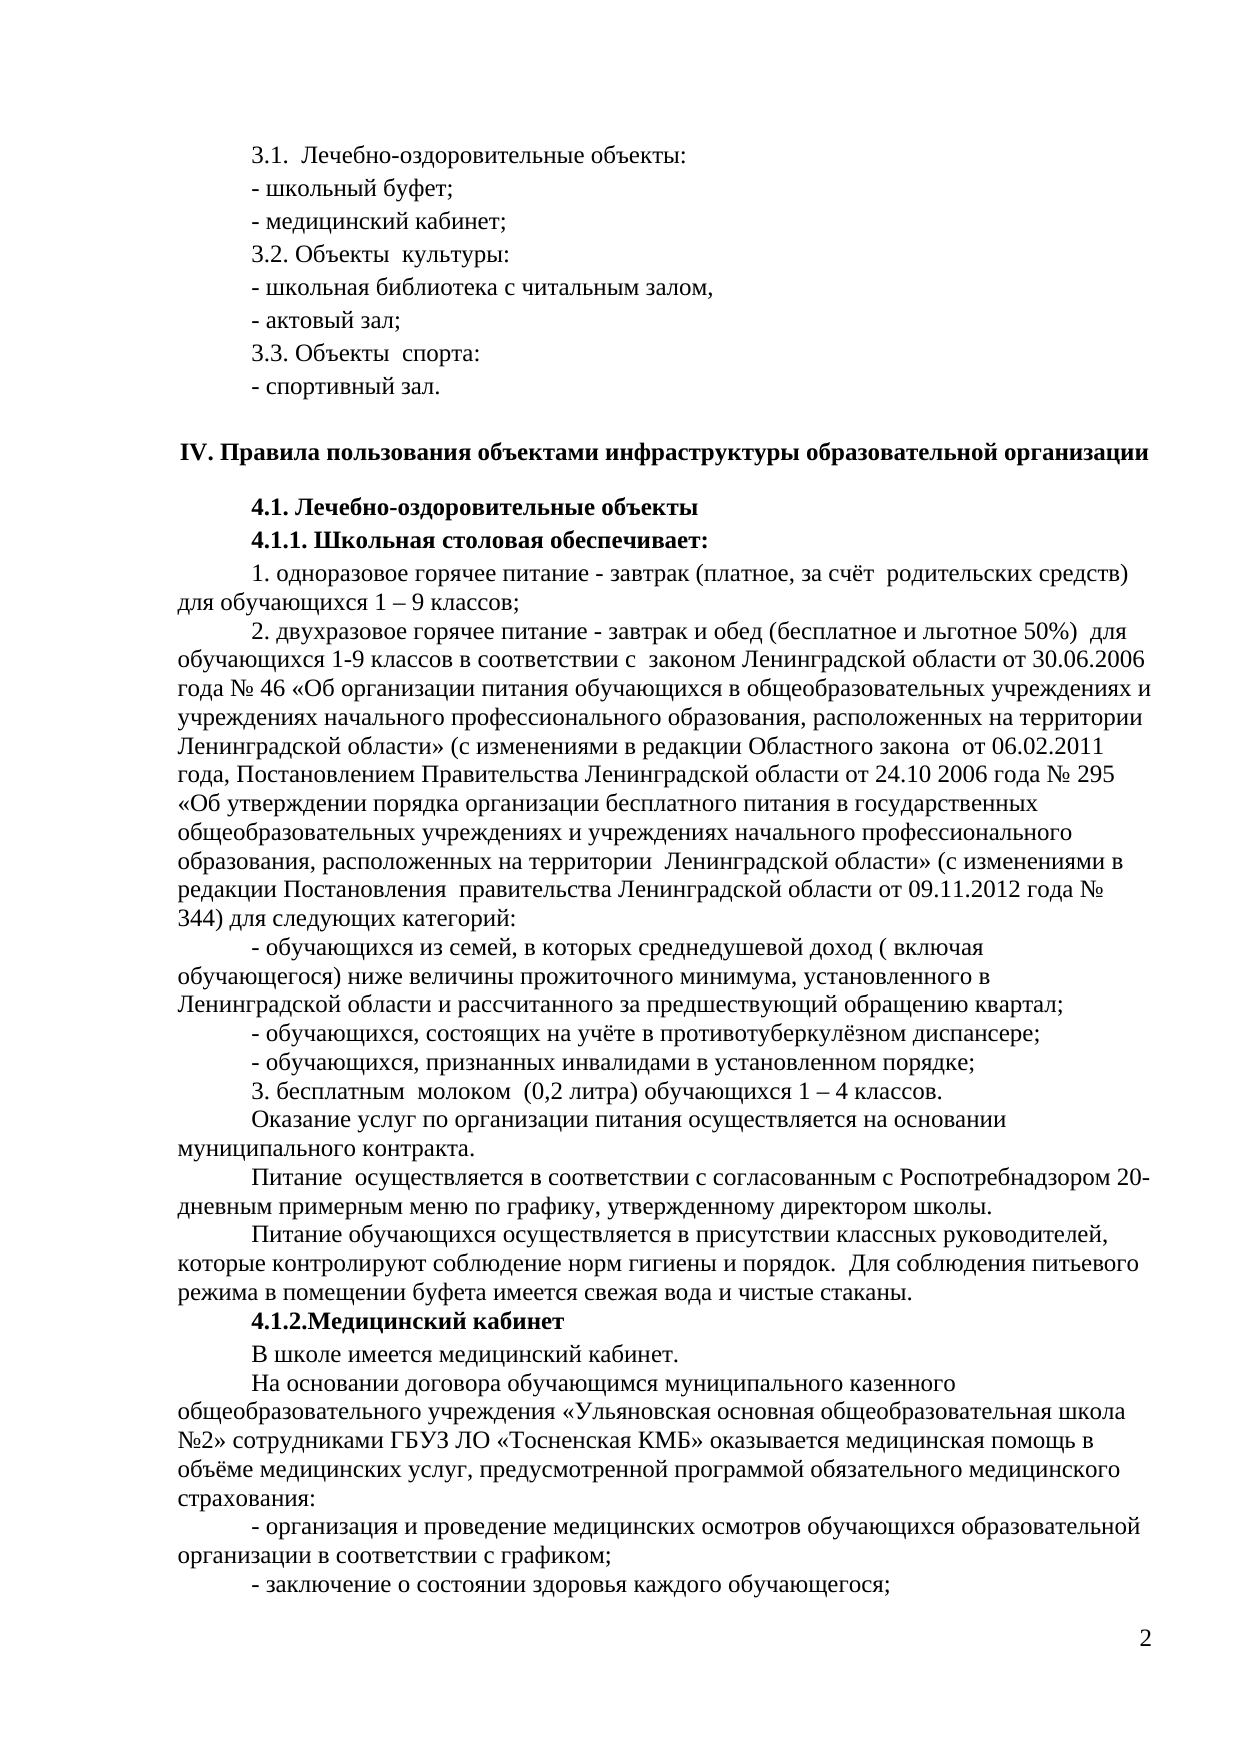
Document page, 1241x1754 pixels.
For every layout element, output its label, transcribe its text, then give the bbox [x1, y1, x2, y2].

text Питание осуществляется в соответствии с согласованным с Роспотребнадзором 20- дневным примерным меню по графику, утвержденному директором школы. [177, 1162, 1152, 1219]
text - медицинский кабинет; [177, 206, 1152, 235]
text Оказание услуг по организации питания осуществляется на основании муниципального контракта. [177, 1104, 1152, 1162]
text - актовый зал; [177, 305, 1152, 334]
text 4.1. Лечебно-оздоровительные объекты [177, 492, 1152, 521]
text - обучающихся, состоящих на учёте в противотуберкулёзном диспансере; [177, 1018, 1152, 1047]
text - школьная библиотека с читальным залом, [177, 272, 1152, 301]
text 3. бесплатным молоком (0,2 литра) обучающихся 1 – 4 классов. [177, 1076, 1152, 1104]
text 2. двухразовое горячее питание - завтрак и обед (бесплатное и льготное 50%) для обучающихся 1-9 классов в соответствии с законом Ленинградской области от 30.06.2006 года № 46 «Об организации питания обучающихся в общеобразовательных учреждениях и учреждениях начального профессионального образования, расположенных на территории Ленинградской области» (с изменениями в редакции Областного закона от 06.02.2011 года, Постановлением Правительства Ленинградской области от 24.10 2006 года № 295 «Об утверждении порядка организации бесплатного питания в государственных общеобразовательных учреждениях и учреждениях начального профессионального образования, расположенных на территории Ленинградской области» (с изменениями в редакции Постановления правительства Ленинградской области от 09.11.2012 года № 344) для следующих категорий: [177, 616, 1152, 932]
text 1. одноразовое горячее питание - завтрак (платное, за счёт родительских средств) для обучающихся 1 – 9 классов; [177, 558, 1152, 616]
text - заключение о состоянии здоровья каждого обучающегося; [177, 1569, 1152, 1598]
text 3.2. Объекты культуры: [177, 239, 1152, 268]
text - школьный буфет; [177, 173, 1152, 202]
text - обучающихся из семей, в которых среднедушевой доход ( включая обучающегося) ниже величины прожиточного минимума, установленного в Ленинградской области и рассчитанного за предшествующий обращению квартал; [177, 932, 1152, 1018]
text 3.1. Лечебно-оздоровительные объекты: [177, 140, 1152, 169]
text - организация и проведение медицинских осмотров обучающихся образовательной организации в соответствии с графиком; [177, 1511, 1152, 1569]
text 3.3. Объекты спорта: [177, 338, 1152, 367]
text - обучающихся, признанных инвалидами в установленном порядке; [177, 1047, 1152, 1076]
text 4.1.1. Школьная столовая обеспечивает: [177, 525, 1152, 554]
text 4.1.2.Медицинский кабинет [177, 1306, 1152, 1334]
text В школе имеется медицинский кабинет. [177, 1339, 1152, 1368]
text IV. Правила пользования объектами инфраструктуры образовательной организации [177, 437, 1152, 466]
text Питание обучающихся осуществляется в присутствии классных руководителей, которые контролируют соблюдение норм гигиены и порядок. Для соблюдения питьевого режима в помещении буфета имеется свежая вода и чистые стаканы. [177, 1219, 1152, 1306]
text На основании договора обучающимся муниципального казенного общеобразовательного учреждения «Ульяновская основная общеобразовательная школа №2» сотрудниками ГБУЗ ЛО «Тосненская КМБ» оказывается медицинская помощь в объёме медицинских услуг, предусмотренной программой обязательного медицинского страхования: [177, 1368, 1152, 1511]
text - спортивный зал. [177, 371, 1152, 400]
